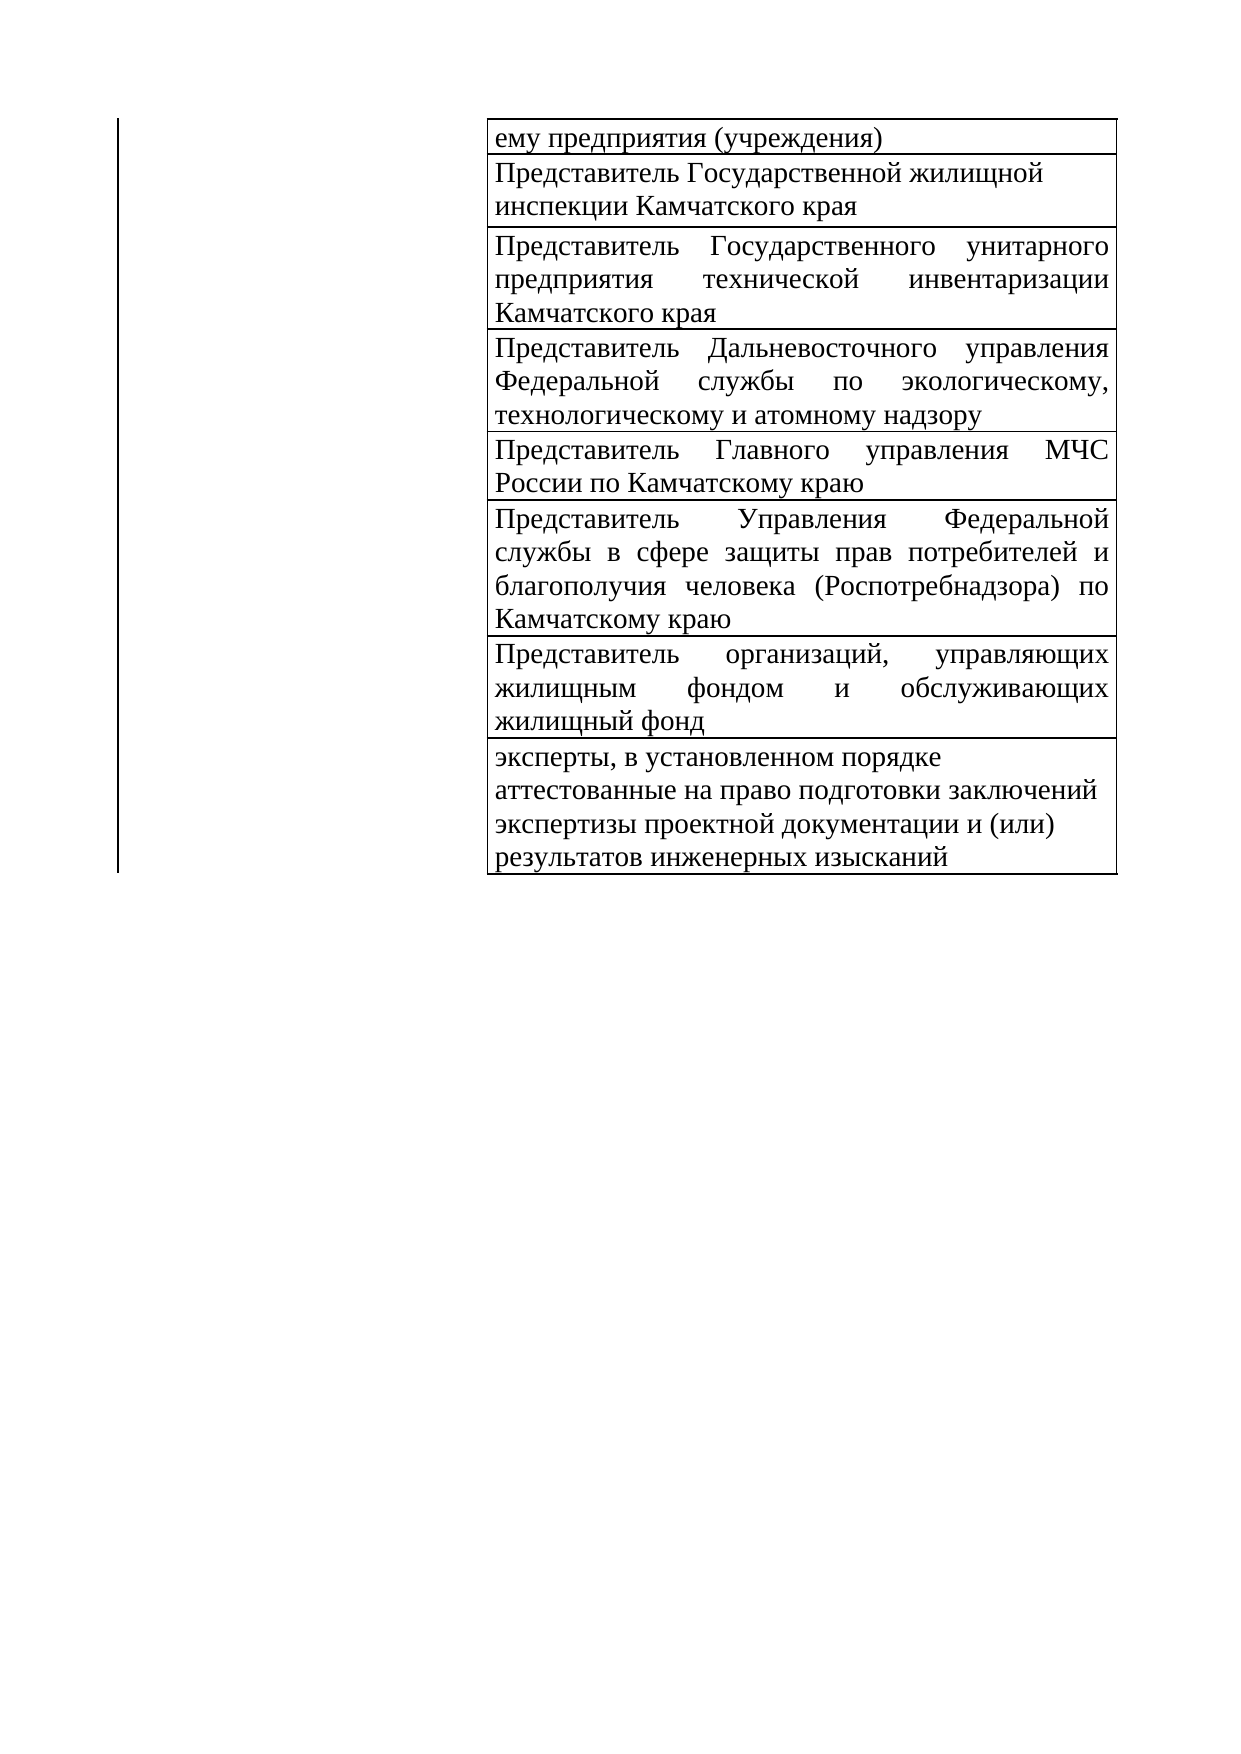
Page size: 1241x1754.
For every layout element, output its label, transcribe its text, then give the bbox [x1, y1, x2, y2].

table_cell Представитель Государственной жилищной инспекции Камчатского края [488, 155, 1116, 226]
table_cell Представитель Управления Федеральной службы в сфере защиты прав потребителей и благополучия человека (Роспотребнадзора) по Камчатскому краю [488, 501, 1116, 635]
table_cell эксперты, в установленном порядке аттестованные на право подготовки заключений экспертизы проектной документации и (или) результатов инженерных изысканий [488, 739, 1116, 873]
table_cell Представитель Дальневосточного управления Федеральной службы по экологическому, технологическому и атомному надзору [488, 330, 1116, 431]
table_cell Представитель Главного управления МЧС России по Камчатскому краю [488, 432, 1116, 499]
table_cell Представитель Государственного унитарного предприятия технической инвентаризации Камчатского края [488, 228, 1116, 328]
table_cell Представитель государственного органа Российской Федерации или подведомственного ему предприятия (учреждения) [488, 120, 1116, 153]
table_cell Представитель организаций, управляющих жилищным фондом и обслуживающих жилищный фонд [488, 637, 1116, 737]
